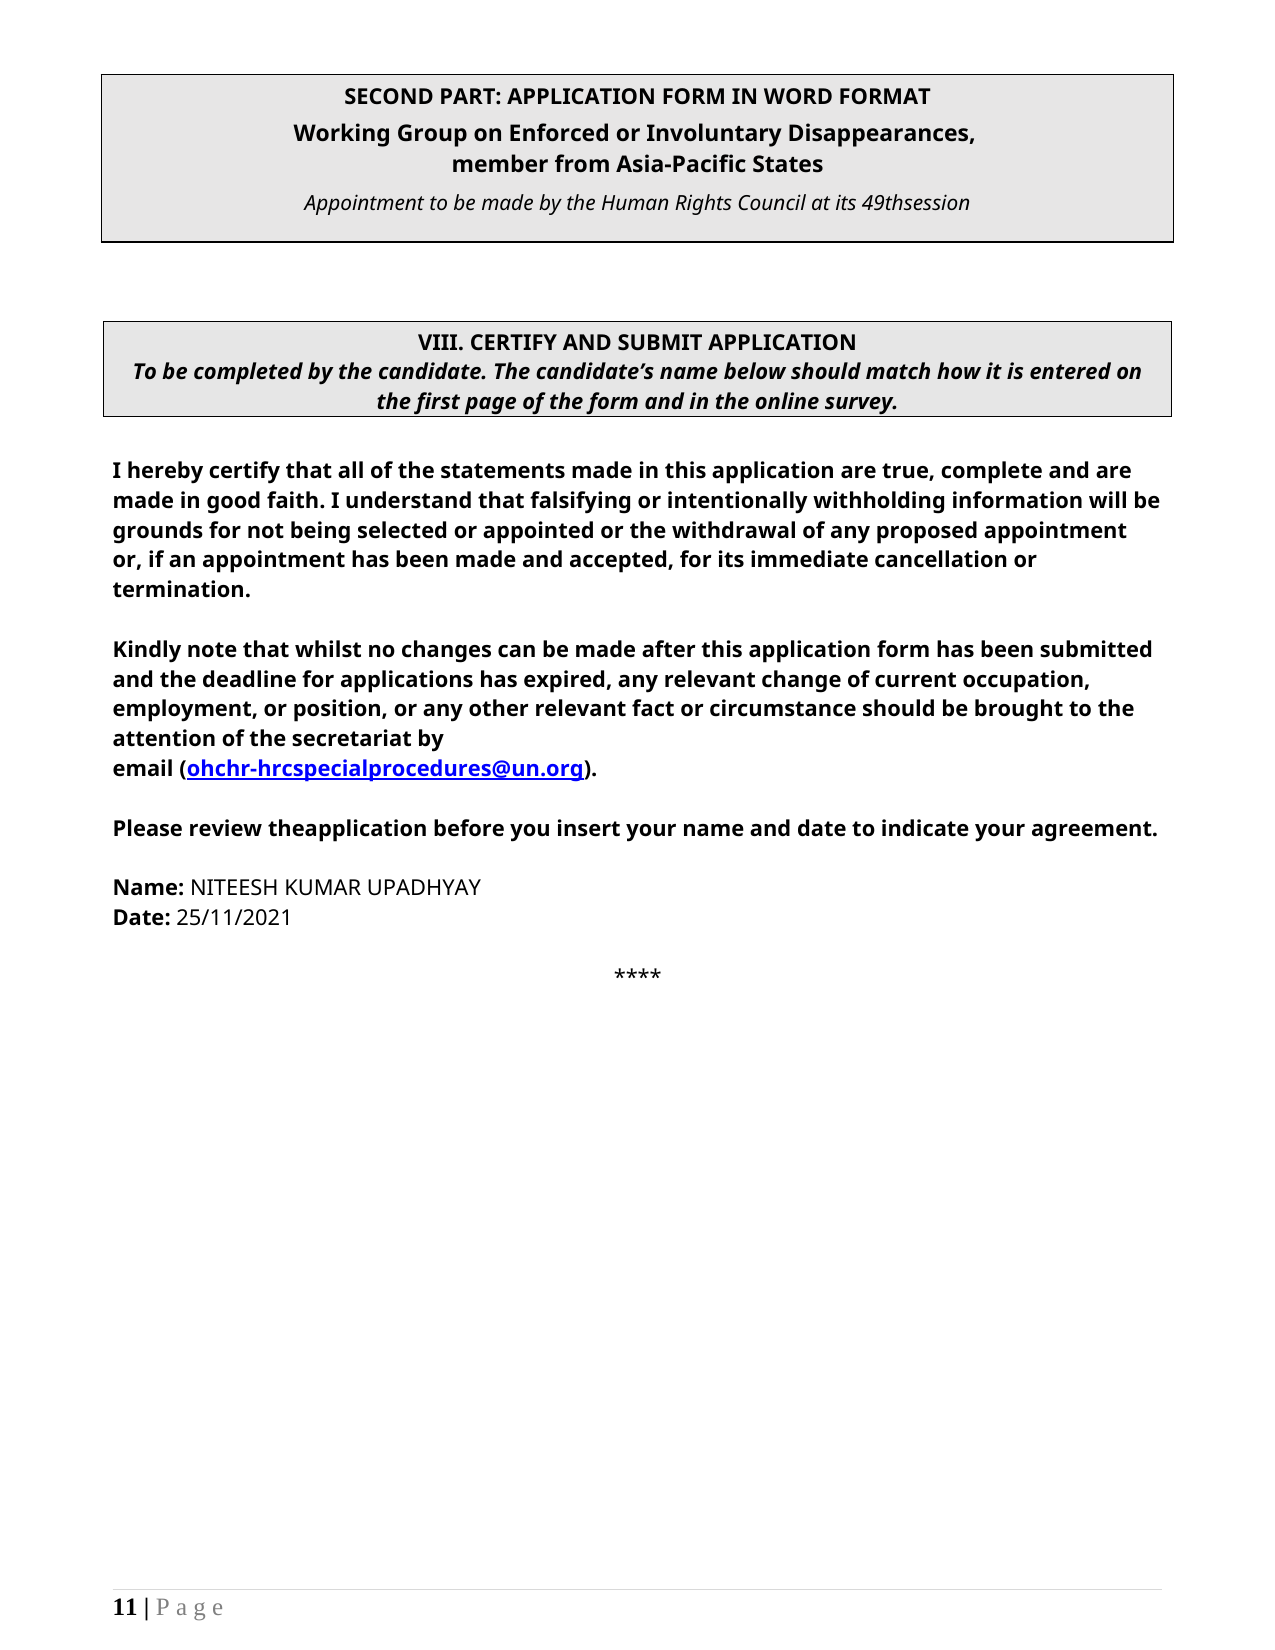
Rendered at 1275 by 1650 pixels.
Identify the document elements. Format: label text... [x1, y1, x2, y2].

text VIII. CERTIFY AND SUBMIT APPLICATION To be completed by the candidate. The candidate’s name below should match how it is entered on the first page of the form and in the online survey. [104, 322, 1171, 416]
text Name: NITEESH KUMAR UPADHYAY [112, 872, 1162, 902]
text Date: 25/11/2021 [112, 902, 1162, 932]
text **** [112, 961, 1162, 991]
text Please review theapplication before you insert your name and date to indicate your agreement. [112, 812, 1162, 842]
text I hereby certify that all of the statements made in this application are true, complete and are made in good faith. I understand that falsifying or intentionally withholding information will be grounds for not being selected or appointed or the withdrawal of any proposed appointment or, if an appointment has been made and accepted, for its immediate cancellation or termination. Kindly note that whilst no changes can be made after this application form has been submitted and the deadline for applications has expired, any relevant change of current occupation, employment, or position, or any other relevant fact or circumstance should be brought to the attention of the secretariat by email (ohchr-hrcspecialprocedures@un.org). [112, 455, 1162, 783]
